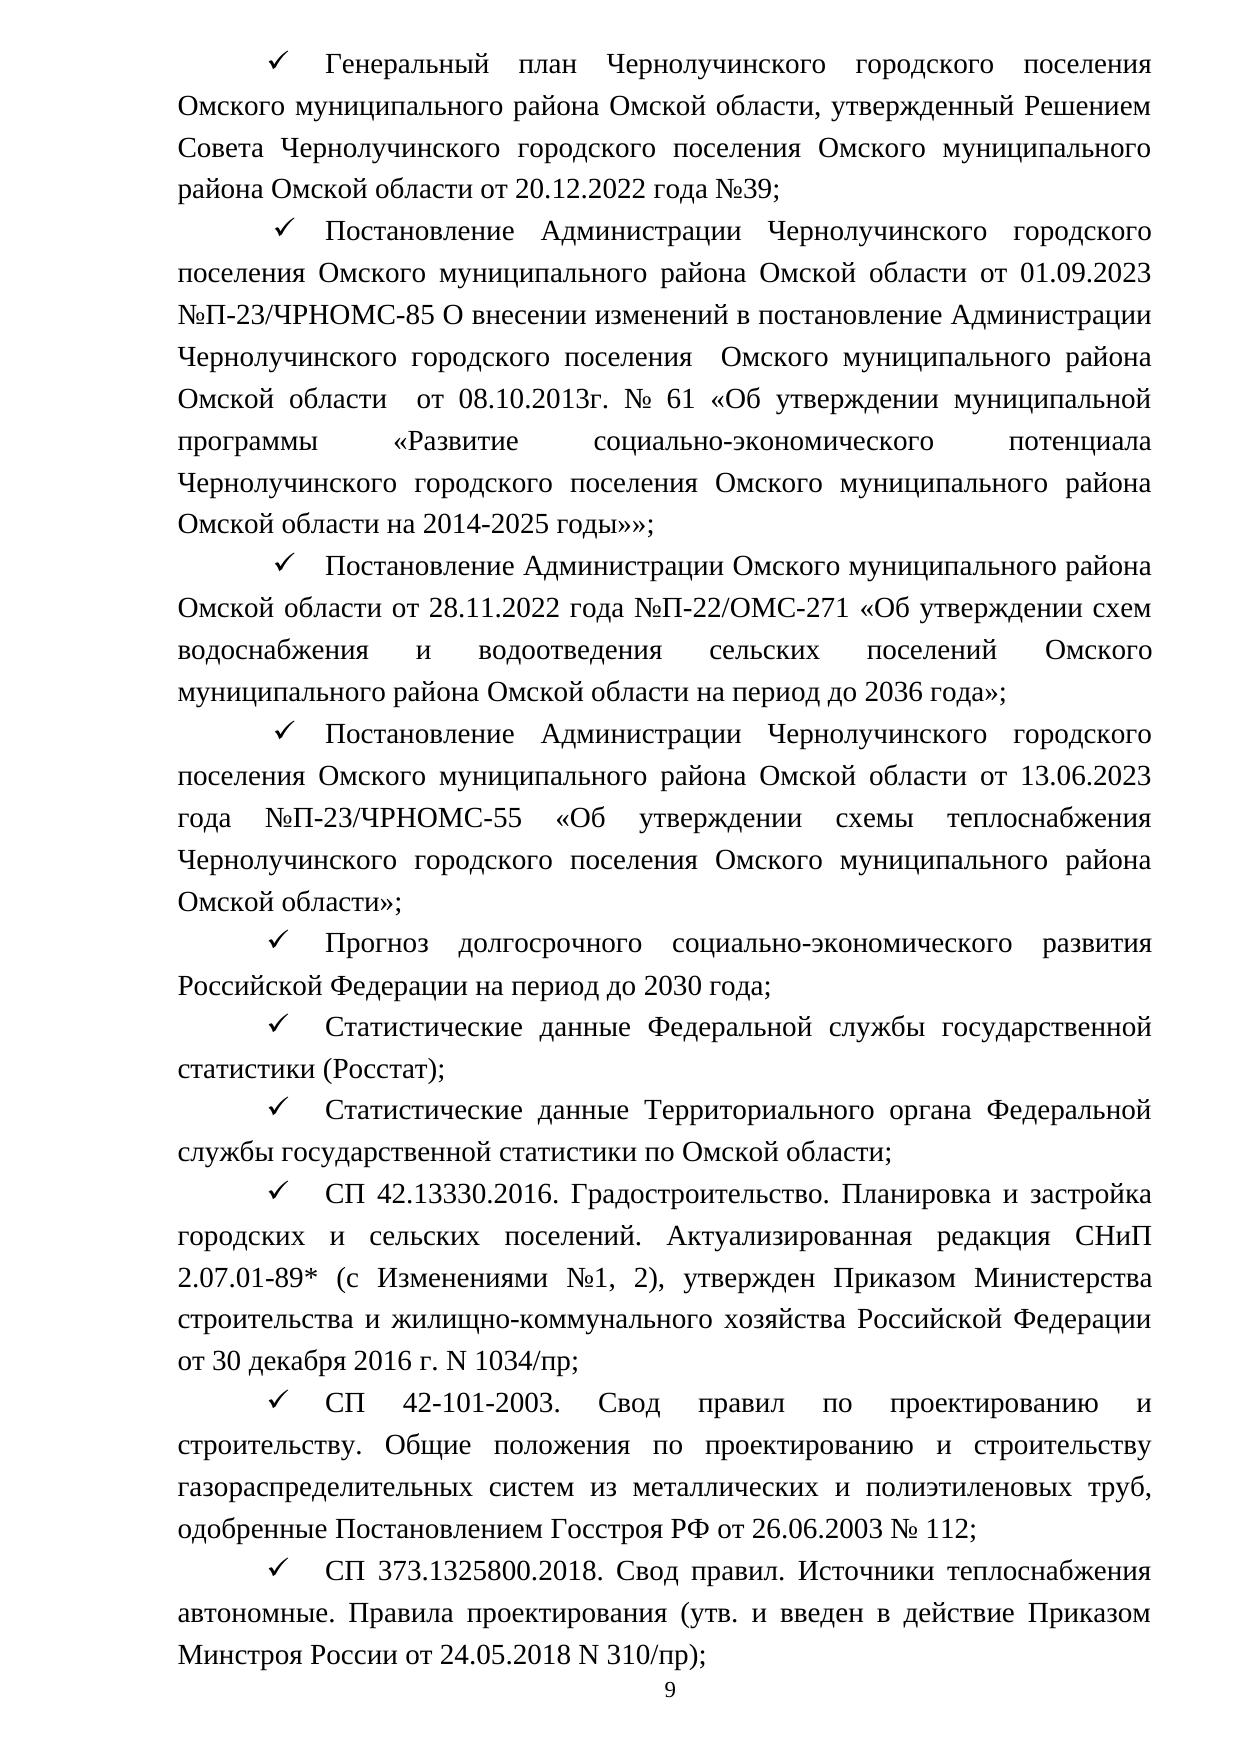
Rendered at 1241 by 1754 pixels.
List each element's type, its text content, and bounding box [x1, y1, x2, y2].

list Постановление Администрации Чернолучинского городского поселения Омского муниципального района Омской области от 13.06.2023 года №П-23/ЧРНОМС-55 «Об утверждении схемы теплоснабжения Чернолучинского городского поселения Омского муниципального района Омской области»; [177, 716, 1152, 917]
list Генеральный план Чернолучинского городского поселения Омского муниципального района Омской области, утвержденный Решением Совета Чернолучинского городского поселения Омского муниципального района Омской области от 20.12.2022 года №39; [177, 46, 1152, 205]
list Постановление Администрации Омского муниципального района Омской области от 28.11.2022 года №П-22/ОМС-271 «Об утверждении схем водоснабжения и водоотведения сельских поселений Омского муниципального района Омской области на период до 2036 года»; [177, 548, 1152, 708]
list СП 373.1325800.2018. Свод правил. Источники теплоснабжения автономные. Правила проектирования (утв. и введен в действие Приказом Минстроя России от 24.05.2018 N 310/пр); [177, 1553, 1152, 1670]
list СП 42-101-2003. Свод правил по проектированию и строительству. Общие положения по проектированию и строительству газораспределительных систем из металлических и полиэтиленовых труб, одобренные Постановлением Госстроя РФ от 26.06.2003 № 112; [177, 1385, 1152, 1545]
list Статистические данные Федеральной службы государственной статистики (Росстат); [177, 1009, 1152, 1084]
list Постановление Администрации Чернолучинского городского поселения Омского муниципального района Омской области от 01.09.2023 №П-23/ЧРНОМС-85 О внесении изменений в постановление Администрации Чернолучинского городского поселения Омского муниципального района Омской области от 08.10.2013г. № 61 «Об утверждении муниципальной программы «Развитие социально-экономического потенциала Чернолучинского городского поселения Омского муниципального района Омской области на 2014-2025 годы»»; [177, 213, 1152, 540]
list Статистические данные Территориального органа Федеральной службы государственной статистики по Омской области; [177, 1092, 1152, 1168]
list Прогноз долгосрочного социально-экономического развития Российской Федерации на период до 2030 года; [177, 926, 1152, 1001]
list СП 42.13330.2016. Градостроительство. Планировка и застройка городских и сельских поселений. Актуализированная редакция СНиП 2.07.01-89* (с Изменениями №1, 2), утвержден Приказом Министерства строительства и жилищно-коммунального хозяйства Российской Федерации от 30 декабря 2016 г. N 1034/пр; [177, 1176, 1152, 1377]
